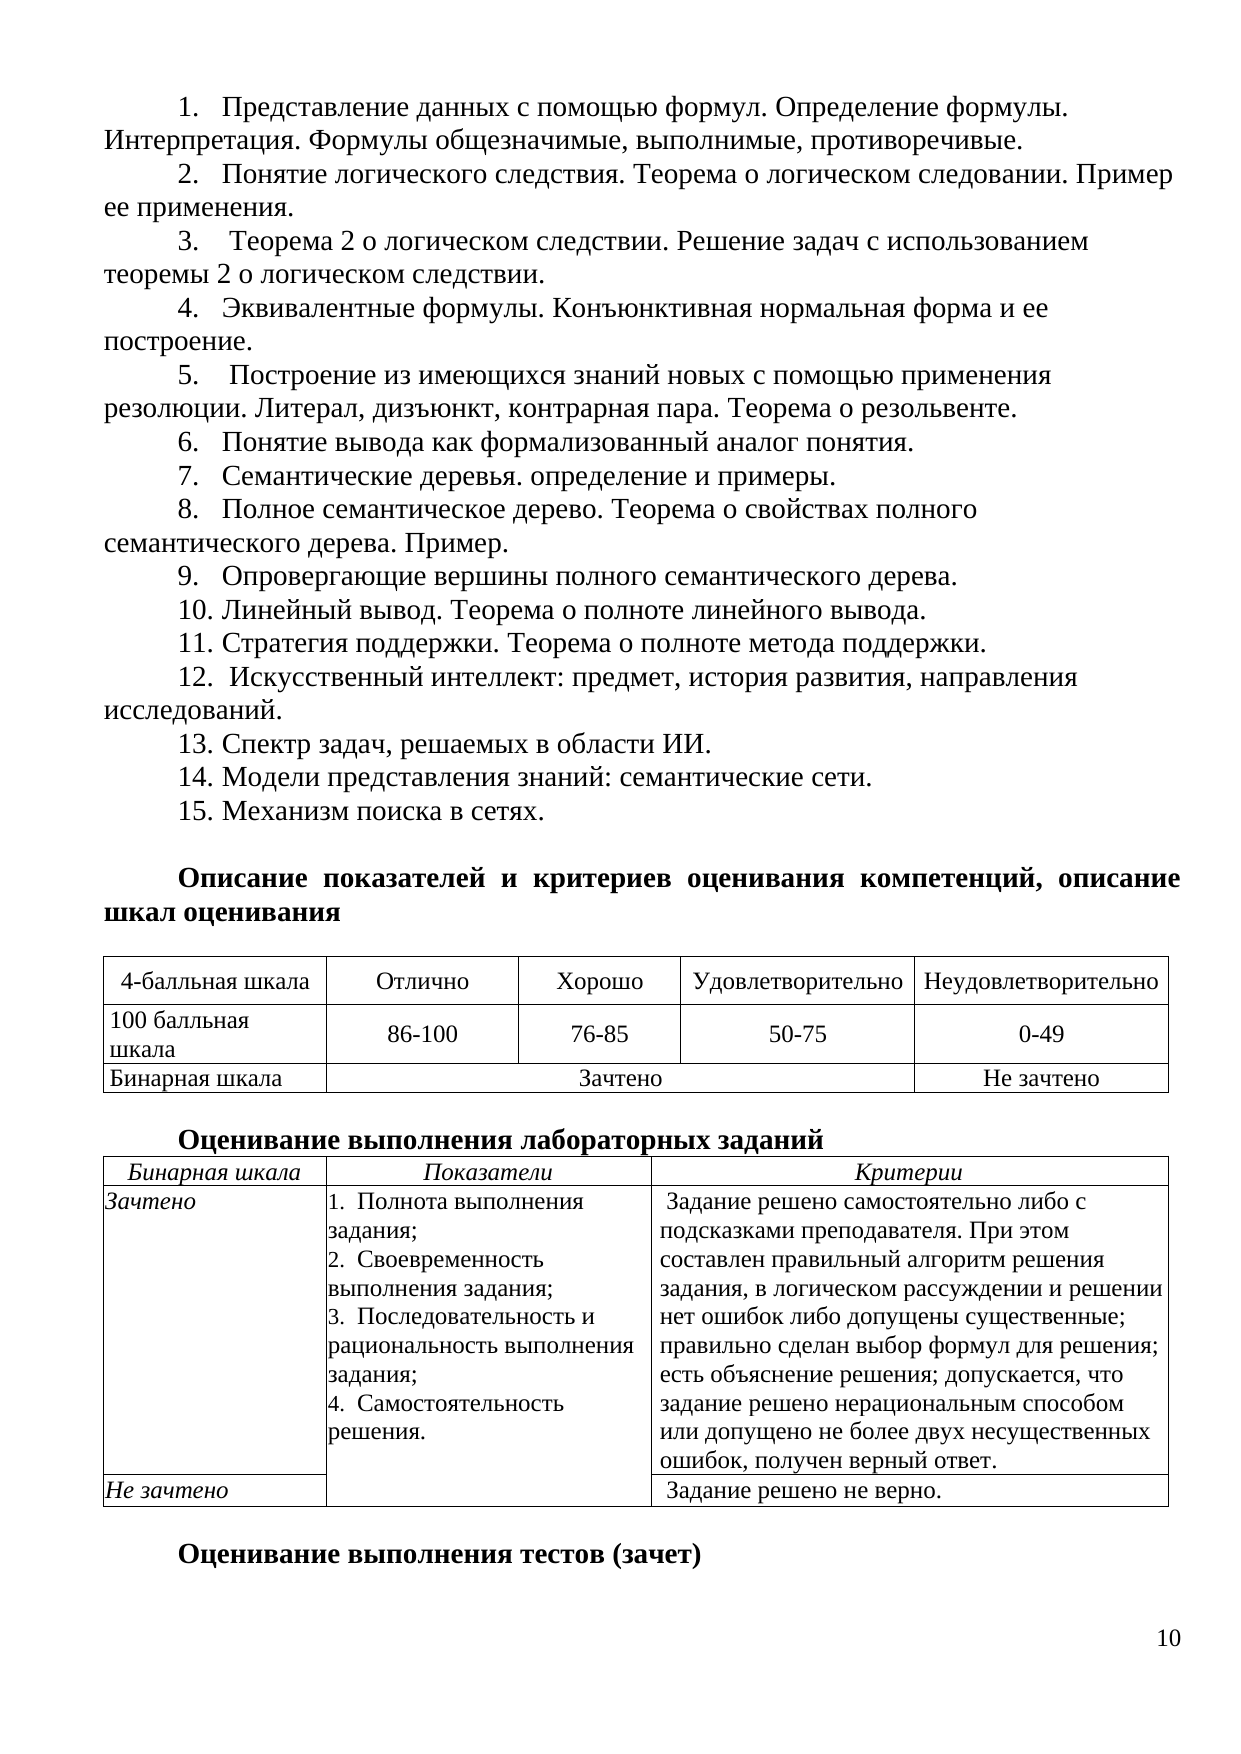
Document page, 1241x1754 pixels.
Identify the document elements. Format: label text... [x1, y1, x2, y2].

table_header Критерии [652, 1157, 1168, 1185]
table_cell 76-85 [519, 1005, 680, 1062]
table_header Удовлетворительно [681, 957, 914, 1004]
table_cell Бинарная шкала [104, 1064, 326, 1092]
list Опровергающие вершины полного семантического дерева. [103, 558, 1181, 592]
list Механизм поиска в сетях. [103, 793, 1181, 827]
list Понятие вывода как формализованный аналог понятия. [103, 424, 1181, 458]
table_cell Не зачтено [915, 1064, 1168, 1092]
list Модели представления знаний: семантические сети. [103, 759, 1181, 793]
text Описание показателей и критериев оценивания компетенций, описание шкал оценивания [103, 860, 1181, 927]
table_cell 100 балльная шкала [104, 1005, 326, 1062]
table_header Бинарная шкала [104, 1157, 326, 1185]
text Оценивание выполнения тестов (зачет) [103, 1536, 1181, 1569]
table_cell Зачтено [327, 1064, 914, 1092]
list Эквивалентные формулы. Конъюнктивная нормальная форма и ее построение. [103, 290, 1181, 357]
list Семантические деревья. определение и примеры. [103, 458, 1181, 491]
table_cell 86-100 [327, 1005, 518, 1062]
table_cell Зачтено [104, 1186, 326, 1474]
table_header Неудовлетворительно [915, 957, 1168, 1004]
list Стратегия поддержки. Теорема о полноте метода поддержки. [103, 625, 1181, 659]
table_cell Задание решено не верно. [652, 1475, 1168, 1506]
list Представление данных с помощью формул. Определение формулы. Интерпретация. Формулы общезначимые, выполнимые, противоречивые. [103, 89, 1181, 156]
text Оценивание выполнения лабораторных заданий [103, 1122, 1181, 1156]
table_header Отлично [327, 957, 518, 1004]
list Полное семантическое дерево. Теорема о свойствах полного семантического дерева. Пример. [103, 491, 1181, 558]
table_header Показатели [327, 1157, 651, 1185]
list Теорема 2 о логическом следствии. Решение задач с использованием теоремы 2 о логическом следствии. [103, 223, 1181, 290]
list Искусственный интеллект: предмет, история развития, направления исследований. [103, 659, 1181, 726]
table_header 4-балльная шкала [104, 957, 326, 1004]
table_header Хорошо [519, 957, 680, 1004]
table_cell Полнота выполнения задания; Своевременность выполнения задания; Последовательность и рациональность выполнения задания; Самостоятельность решения. [327, 1186, 651, 1506]
table_cell 0-49 [915, 1005, 1168, 1062]
table_cell 50-75 [681, 1005, 914, 1062]
list Линейный вывод. Теорема о полноте линейного вывода. [103, 592, 1181, 625]
list Спектр задач, решаемых в области ИИ. [103, 726, 1181, 759]
table_cell Не зачтено [104, 1475, 326, 1506]
list Построение из имеющихся знаний новых с помощью применения резолюции. Литерал, дизъюнкт, контрарная пара. Теорема о резольвенте. [103, 357, 1181, 424]
list Понятие логического следствия. Теорема о логическом следовании. Пример ее применения. [103, 156, 1181, 223]
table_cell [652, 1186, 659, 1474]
